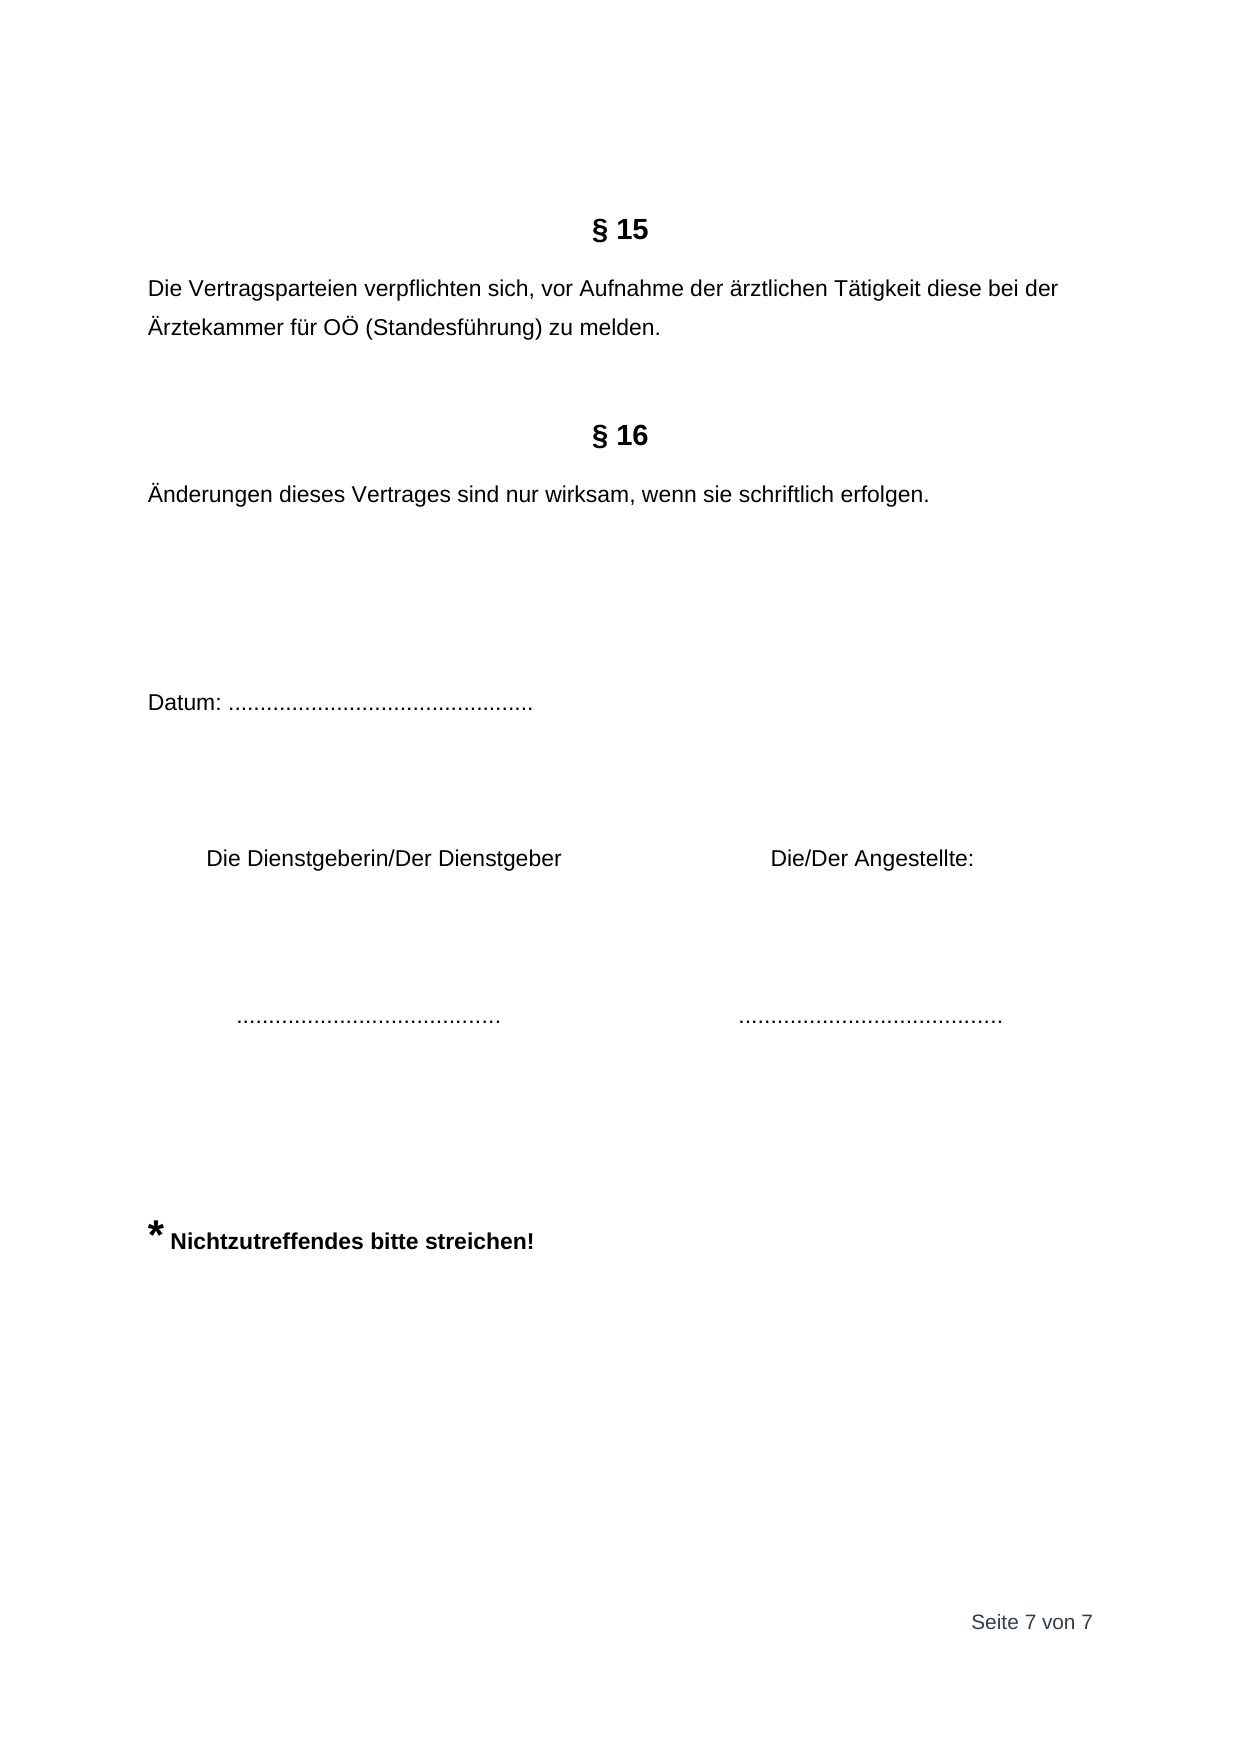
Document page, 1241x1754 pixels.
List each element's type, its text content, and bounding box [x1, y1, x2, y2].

text § 15 [148, 212, 1093, 246]
text Die Vertragsparteien verpflichten sich, vor Aufnahme der ärztlichen Tätigkeit diese bei der Ärztekammer für OÖ (Standesführung) zu melden. [148, 275, 1093, 341]
text * Nichtzutreffendes bitte streichen! [148, 1211, 1093, 1258]
text Änderungen dieses Vertrages sind nur wirksam, wenn sie schriftlich erfolgen. [148, 481, 1093, 507]
text Die Dienstgeberin/Der Dienstgeber Die/Der Angestellte: [148, 845, 1093, 871]
text § 16 [148, 418, 1093, 452]
text Datum: ................................................ [148, 689, 1093, 715]
